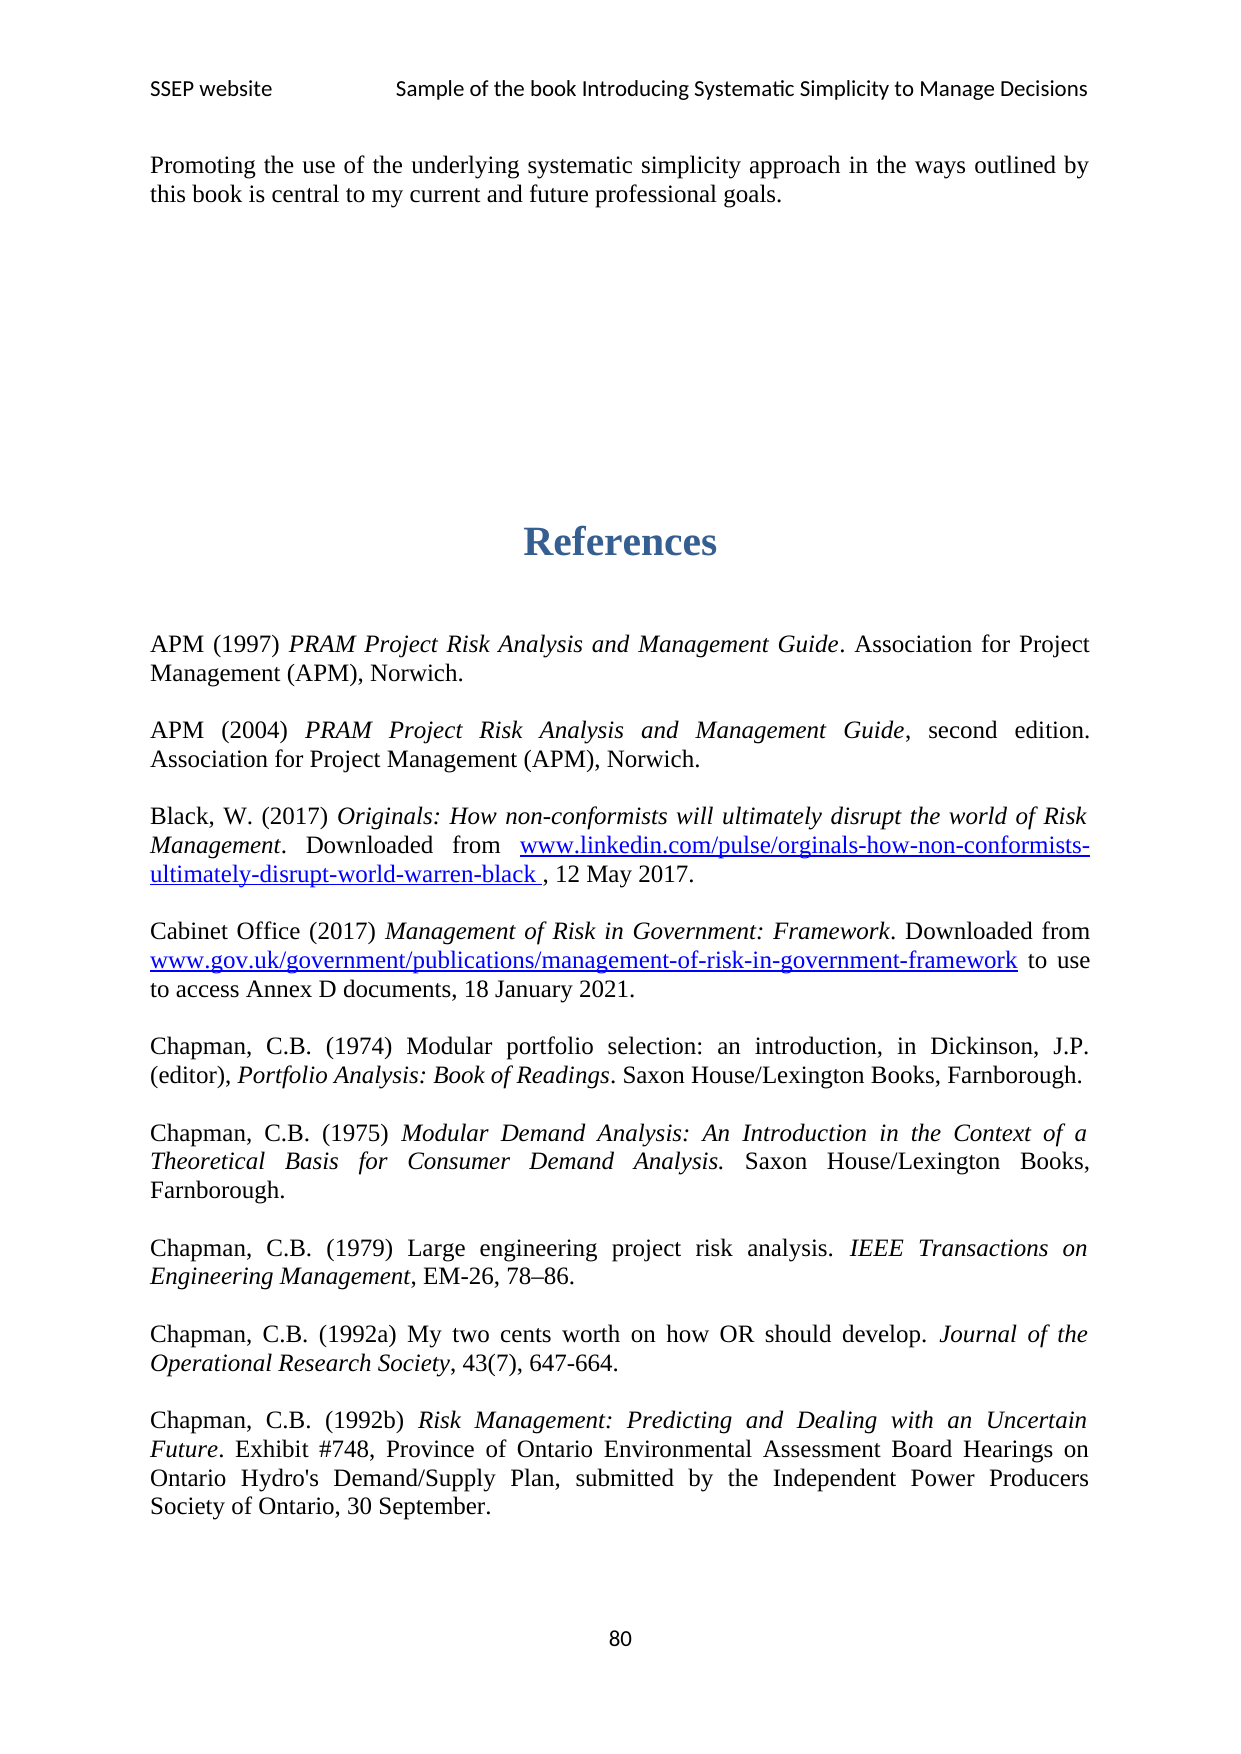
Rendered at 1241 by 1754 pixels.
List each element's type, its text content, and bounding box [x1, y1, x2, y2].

text Chapman, C.B. (1992a) My two cents worth on how OR should develop. Journal of the Operational Research Society, 43(7), 647-664. [150, 1319, 1090, 1376]
text APM (1997) PRAM Project Risk Analysis and Management Guide. Association for Project Management (APM), Norwich. [150, 629, 1090, 686]
text APM (2004) PRAM Project Risk Analysis and Management Guide, second edition. Association for Project Management (APM), Norwich. [150, 715, 1090, 773]
text References [150, 516, 1090, 564]
text Promoting the use of the underlying systematic simplicity approach in the ways outlined by this book is central to my current and future professional goals. [150, 150, 1090, 207]
text Chapman, C.B. (1974) Modular portfolio selection: an introduction, in Dickinson, J.P. (editor), Portfolio Analysis: Book of Readings. Saxon House/Lexington Books, Farnborough. [150, 1031, 1090, 1089]
text Black, W. (2017) Originals: How non-conformists will ultimately disrupt the world of Risk Management. Downloaded from www.linkedin.com/pulse/orginals-how-non-conformists-ultimately-disrupt-world-warren-black , 12 May 2017. [150, 801, 1090, 888]
text Chapman, C.B. (1975) Modular Demand Analysis: An Introduction in the Context of a Theoretical Basis for Consumer Demand Analysis. Saxon House/Lexington Books, Farnborough. [150, 1118, 1090, 1204]
text Chapman, C.B. (1979) Large engineering project risk analysis. IEEE Transactions on Engineering Management, EM-26, 78–86. [150, 1233, 1090, 1290]
text Chapman, C.B. (1992b) Risk Management: Predicting and Dealing with an Uncertain Future. Exhibit #748, Province of Ontario Environmental Assessment Board Hearings on Ontario Hydro's Demand/Supply Plan, submitted by the Independent Power Producers Society of Ontario, 30 September. [150, 1405, 1090, 1520]
text Cabinet Office (2017) Management of Risk in Government: Framework. Downloaded from www.gov.uk/government/publications/management-of-risk-in-government-framework to use to access Annex D documents, 18 January 2021. [150, 916, 1090, 1003]
